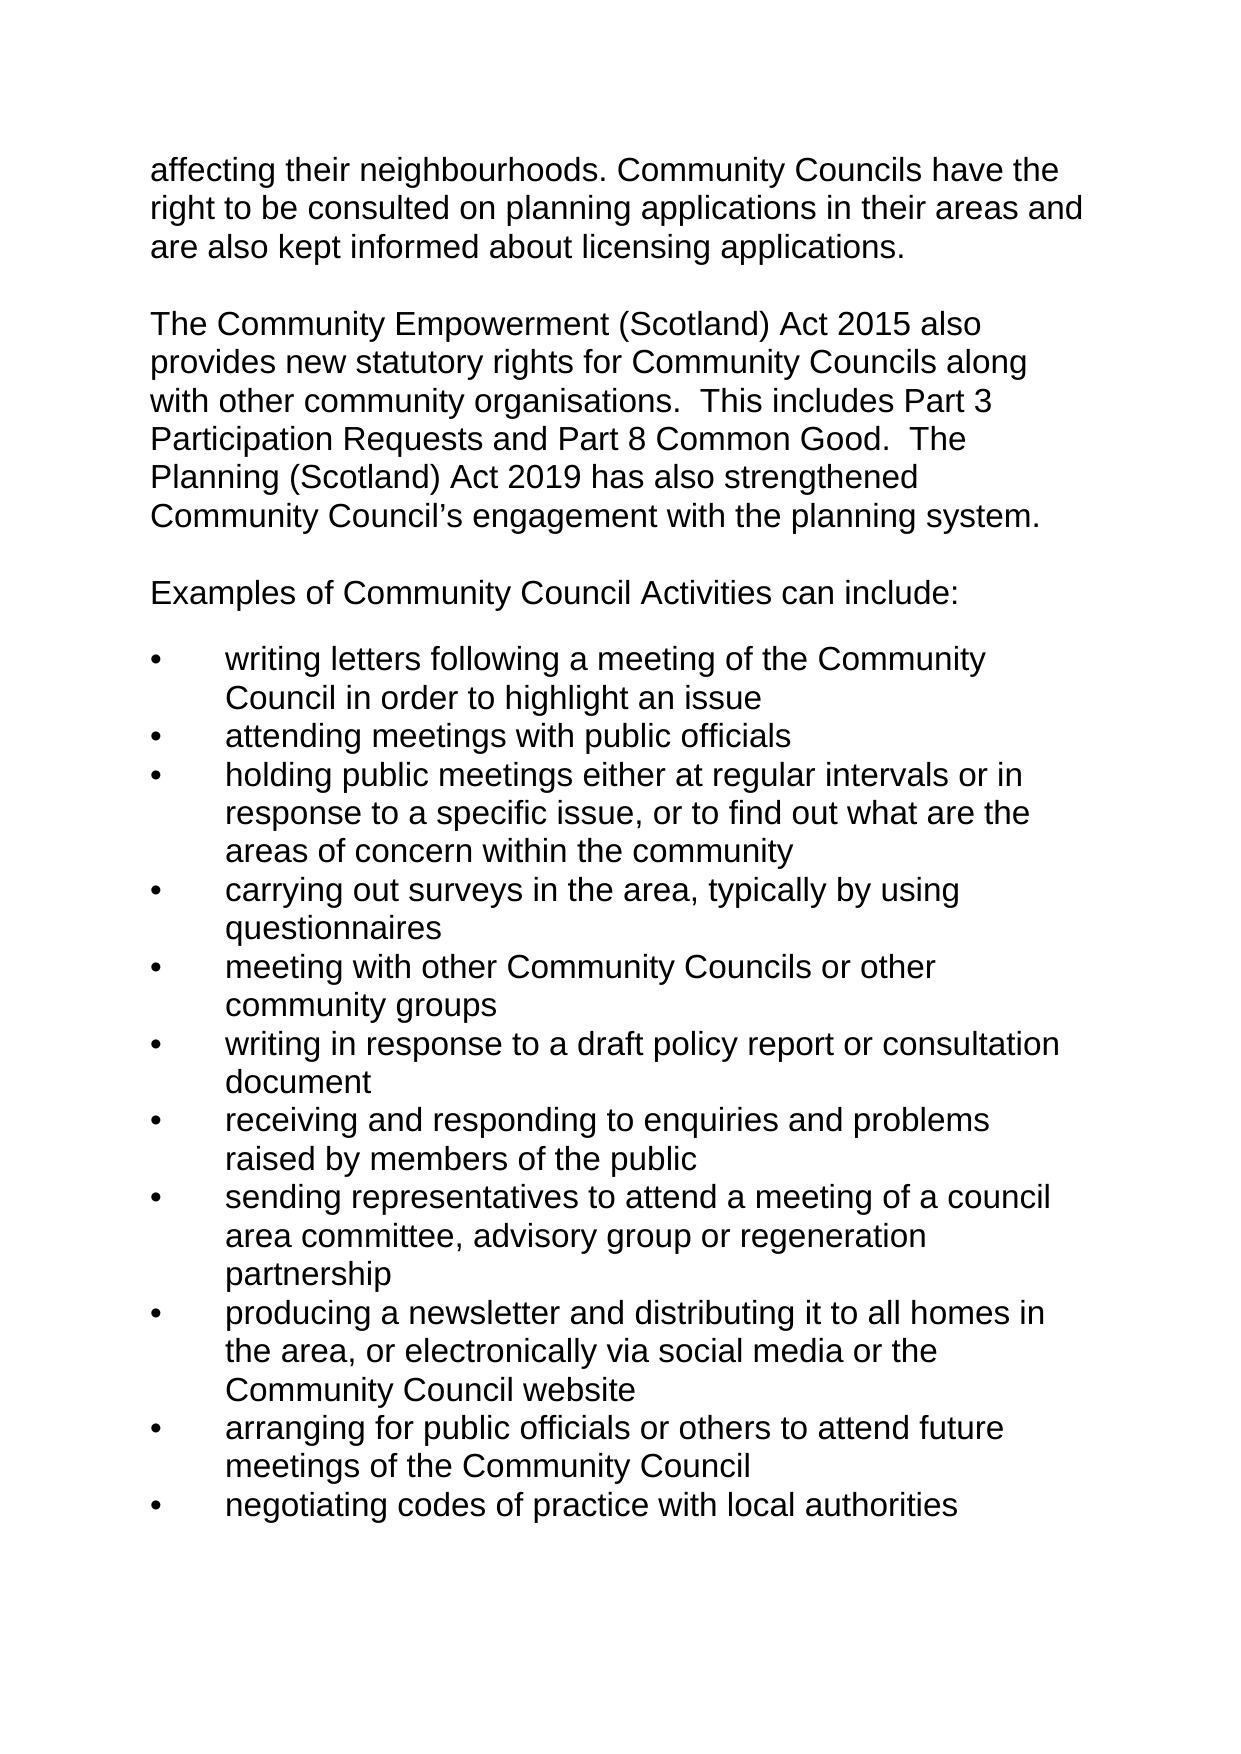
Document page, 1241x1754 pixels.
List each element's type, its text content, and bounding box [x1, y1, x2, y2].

text • meeting with other Community Councils or other community groups [150, 947, 1090, 1024]
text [150, 150, 1090, 265]
text • receiving and responding to enquiries and problems raised by members of the public [150, 1101, 1090, 1177]
text The Community Empowerment (Scotland) Act 2015 also provides new statutory rights for Community Councils along with other community organisations. This includes Part 3 Participation Requests and Part 8 Common Good. The Planning (Scotland) Act 2019 has also strengthened Community Council’s engagement with the planning system. [150, 304, 1090, 534]
text Examples of Community Council Activities can include: [150, 573, 1090, 611]
text • producing a newsletter and distributing it to all homes in the area, or electronically via social media or the Community Council website [150, 1293, 1090, 1408]
text • writing letters following a meeting of the Community Council in order to highlight an issue [150, 639, 1090, 716]
text • attending meetings with public officials [150, 716, 1090, 754]
text • carrying out surveys in the area, typically by using questionnaires [150, 870, 1090, 947]
text • writing in response to a draft policy report or consultation document [150, 1024, 1090, 1101]
text • sending representatives to attend a meeting of a council area committee, advisory group or regeneration partnership [150, 1177, 1090, 1293]
text • holding public meetings either at regular intervals or in response to a specific issue, or to find out what are the areas of concern within the community [150, 754, 1090, 870]
text • arranging for public officials or others to attend future meetings of the Community Council [150, 1408, 1090, 1485]
text • negotiating codes of practice with local authorities [150, 1485, 1090, 1523]
